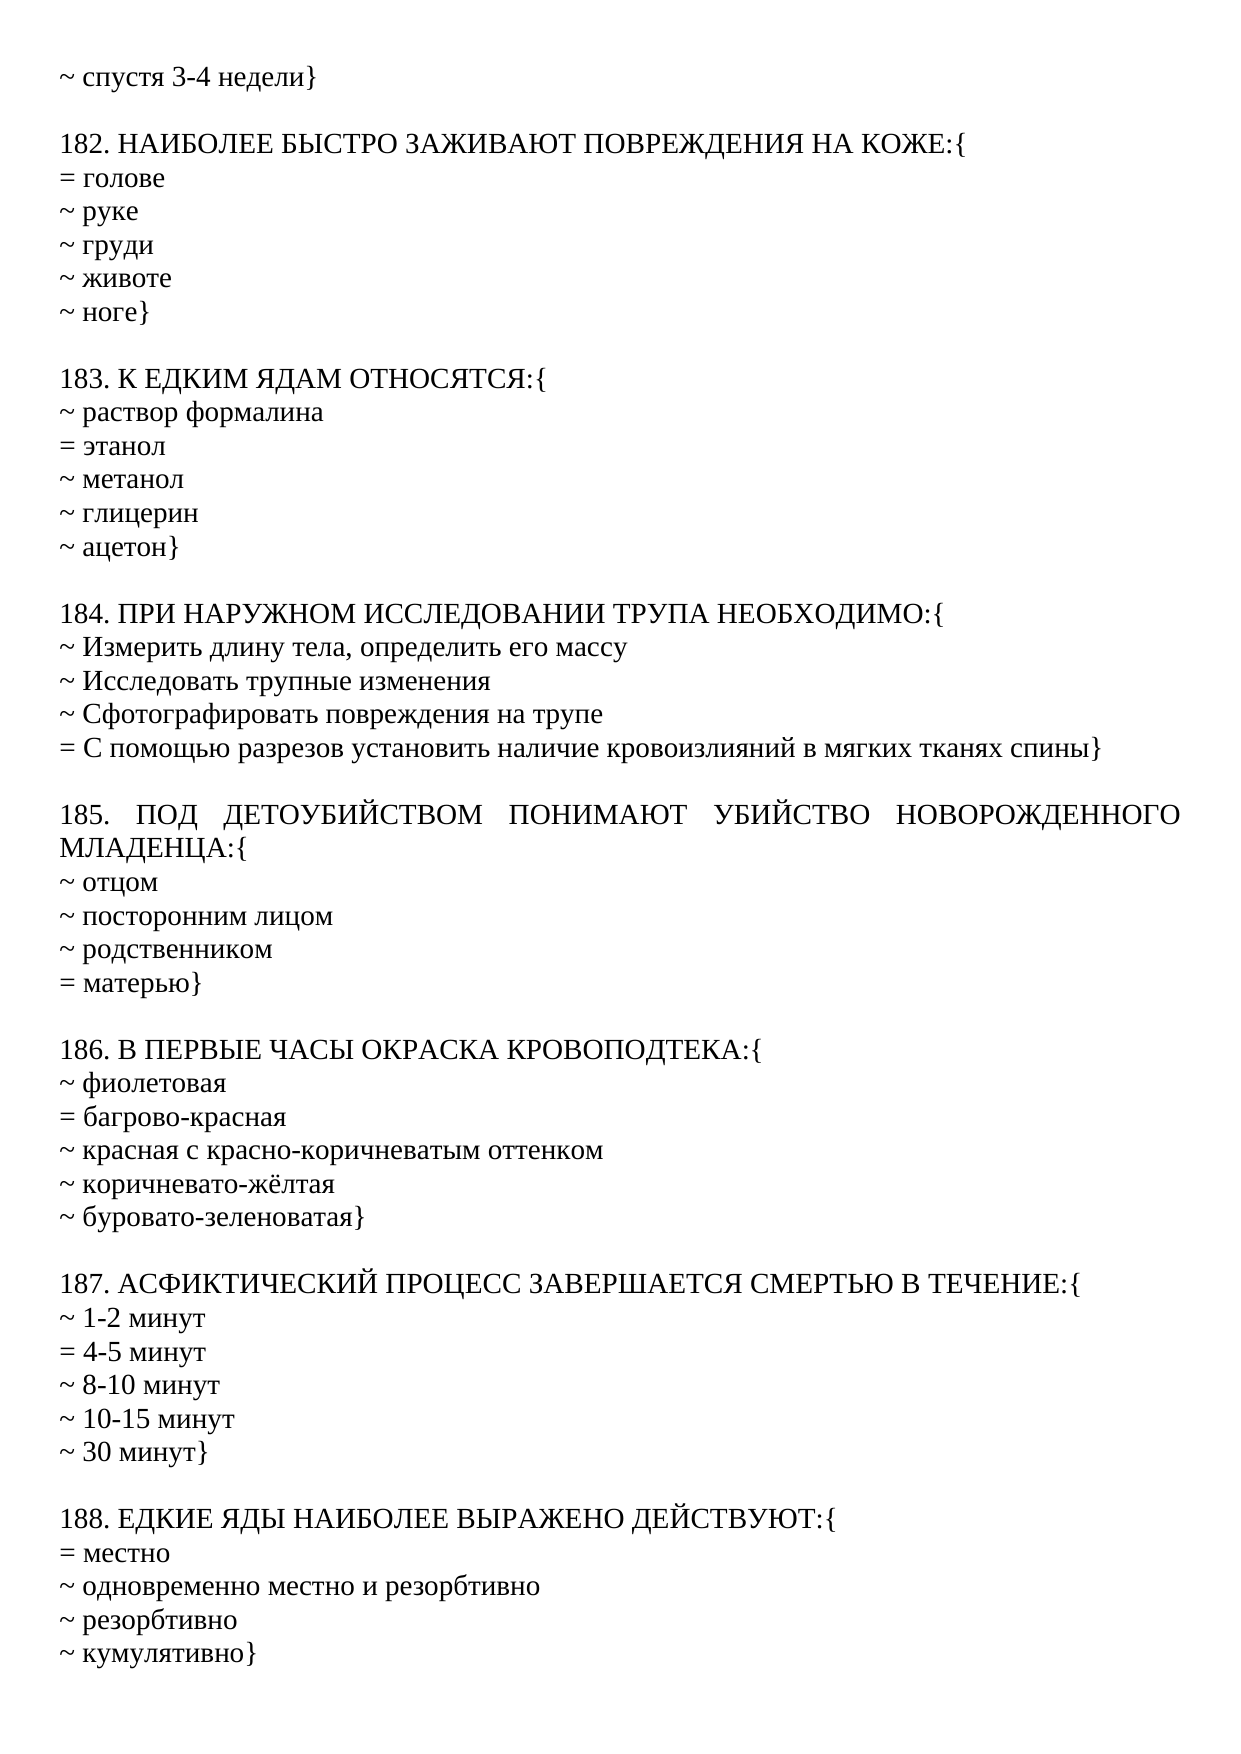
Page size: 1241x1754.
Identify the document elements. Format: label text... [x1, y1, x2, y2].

text ~ Измерить длину тела, определить его массу [59, 629, 1181, 663]
text ~ животе [59, 260, 1181, 294]
text = 4-5 минут [59, 1334, 1181, 1367]
text ~ 8-10 минут [59, 1367, 1181, 1401]
text ~ красная с красно-коричневатым оттенком [59, 1132, 1181, 1166]
text ~ кумулятивно} [59, 1636, 1181, 1669]
text ~ 30 минут} [59, 1434, 1181, 1468]
text ~ буровато-зеленоватая} [59, 1199, 1181, 1233]
text ~ руке [59, 193, 1181, 227]
text ~ 10-15 минут [59, 1401, 1181, 1434]
text = местно [59, 1535, 1181, 1568]
text = голове [59, 160, 1181, 193]
text = этанол [59, 428, 1181, 462]
text ~ 1-2 минут [59, 1300, 1181, 1334]
text 186. В ПЕРВЫЕ ЧАСЫ ОКРАСКА КРОВОПОДТЕКА:{ [59, 1032, 1181, 1065]
text ~ родственником [59, 931, 1181, 965]
text ~ Исследовать трупные изменения [59, 663, 1181, 696]
text ~ груди [59, 227, 1181, 260]
text 182. НАИБОЛЕЕ БЫСТРО ЗАЖИВАЮТ ПОВРЕЖДЕНИЯ НА КОЖЕ:{ [59, 126, 1181, 160]
text ~ Сфотографировать повреждения на трупе [59, 696, 1181, 730]
text ~ метанол [59, 462, 1181, 495]
text ~ раствор формалина [59, 394, 1181, 428]
text 187. АСФИКТИЧЕСКИЙ ПРОЦЕСС ЗАВЕРШАЕТСЯ СМЕРТЬЮ В ТЕЧЕНИЕ:{ [59, 1267, 1181, 1300]
text ~ глицерин [59, 495, 1181, 529]
text ~ фиолетовая [59, 1065, 1181, 1099]
text = багрово-красная [59, 1099, 1181, 1132]
text ~ отцом [59, 864, 1181, 898]
text 185. ПОД ДЕТОУБИЙСТВОМ ПОНИМАЮТ УБИЙСТВО НОВОРОЖДЕННОГО МЛАДЕНЦА:{ [59, 797, 1181, 864]
text ~ ацетон} [59, 529, 1181, 562]
text 184. ПРИ НАРУЖНОМ ИССЛЕДОВАНИИ ТРУПА НЕОБХОДИМО:{ [59, 596, 1181, 629]
text ~ одновременно местно и резорбтивно [59, 1568, 1181, 1602]
text ~ резорбтивно [59, 1602, 1181, 1636]
text = С помощью разрезов установить наличие кровоизлияний в мягких тканях спины} [59, 730, 1181, 763]
text ~ посторонним лицом [59, 898, 1181, 931]
text ~ спустя 3-4 недели} [59, 59, 1181, 93]
text 183. К ЕДКИМ ЯДАМ ОТНОСЯТСЯ:{ [59, 361, 1181, 394]
text ~ коричневато-жёлтая [59, 1166, 1181, 1199]
text = матерью} [59, 965, 1181, 998]
text 188. ЕДКИЕ ЯДЫ НАИБОЛЕЕ ВЫРАЖЕНО ДЕЙСТВУЮТ:{ [59, 1501, 1181, 1535]
text ~ ноге} [59, 294, 1181, 327]
